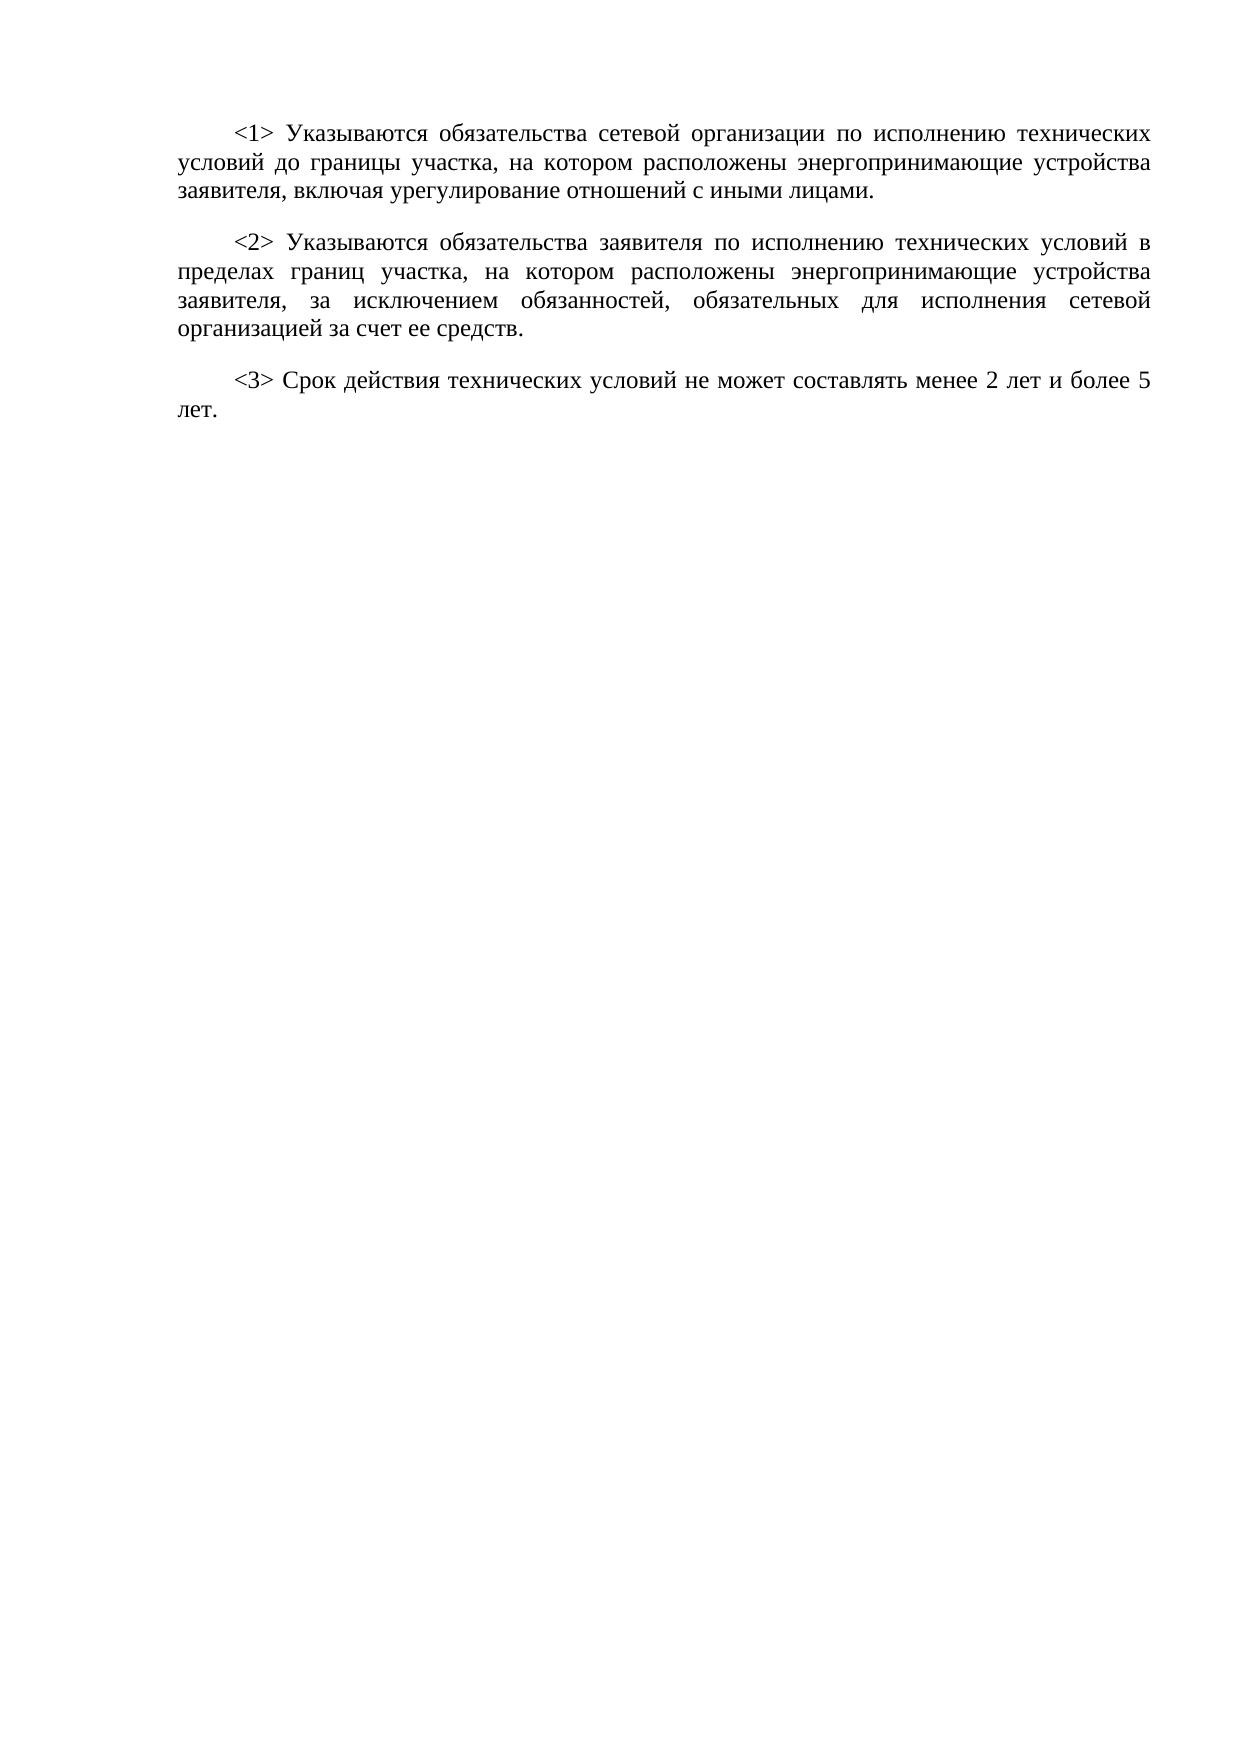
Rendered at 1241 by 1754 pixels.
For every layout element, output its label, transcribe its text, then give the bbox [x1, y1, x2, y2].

text <3> Срок действия технических условий не может составлять менее 2 лет и более 5 лет. [177, 365, 1152, 423]
text <2> Указываются обязательства заявителя по исполнению технических условий в пределах границ участка, на котором расположены энергопринимающие устройства заявителя, за исключением обязанностей, обязательных для исполнения сетевой организацией за счет ее средств. [177, 227, 1152, 342]
text <1> Указываются обязательства сетевой организации по исполнению технических условий до границы участка, на котором расположены энергопринимающие устройства заявителя, включая урегулирование отношений с иными лицами. [177, 118, 1152, 204]
